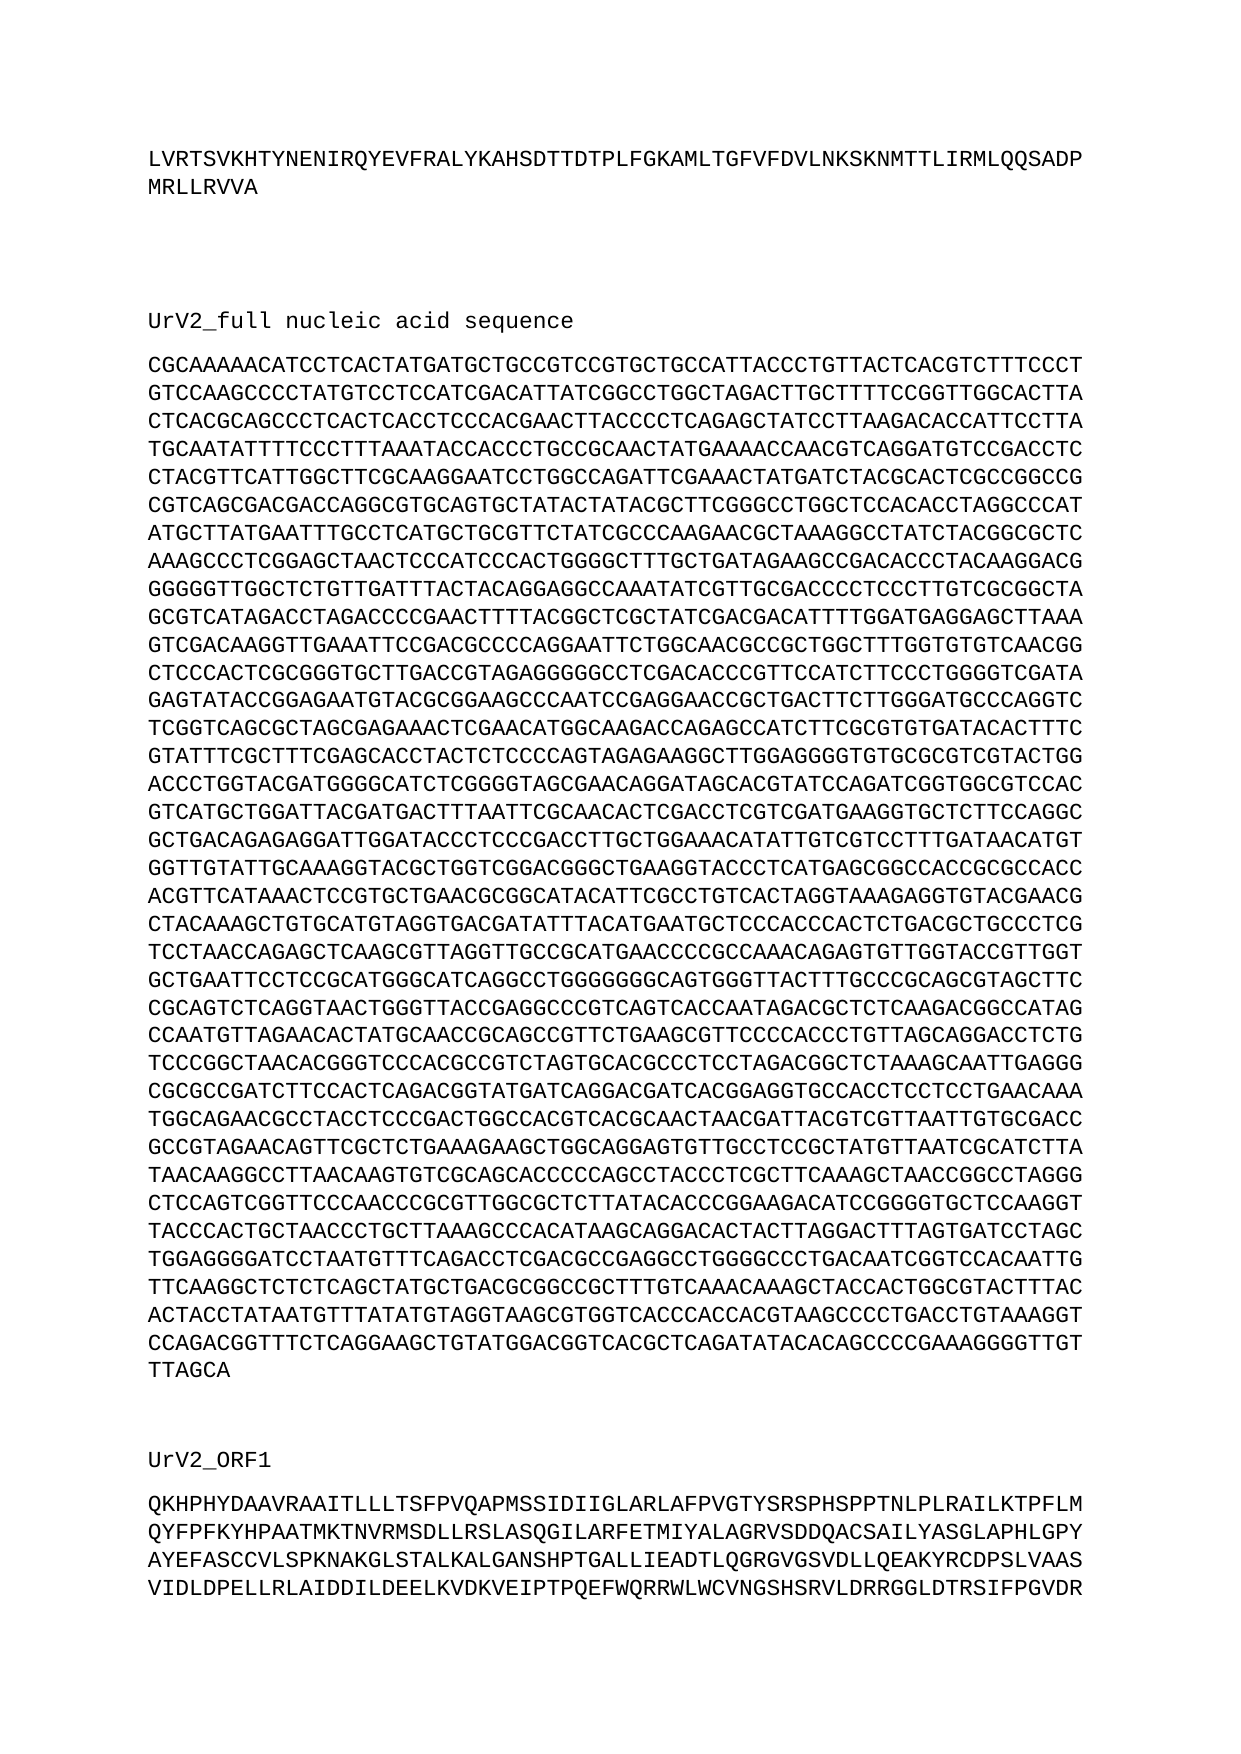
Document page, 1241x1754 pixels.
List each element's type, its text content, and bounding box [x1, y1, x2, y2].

text UrV2_ORF1 [148, 1448, 1093, 1474]
text UrV2_full nucleic acid sequence [148, 309, 1093, 335]
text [148, 1493, 1093, 1602]
text CGCAAAAACATCCTCACTATGATGCTGCCGTCCGTGCTGCCATTACCCTGTTACTCACGTCTTTCCCTGTCCAAGCCCCTATGTCCTCCATCGACATTATCGGCCTGGCTAGACTTGCTTTTCCGGTTGGCACTTACTCACGCAGCCCTCACTCACCTCCCACGAACTTACCCCTCAGAGCTATCCTTAAGACACCATTCCTTATGCAATATTTTCCCTTTAAATACCACCCTGCCGCAACTATGAAAACCAACGTCAGGATGTCCGACCTCCTACGTTCATTGGCTTCGCAAGGAATCCTGGCCAGATTCGAAACTATGATCTACGCACTCGCCGGCCGCGTCAGCGACGACCAGGCGTGCAGTGCTATACTATACGCTTCGGGCCTGGCTCCACACCTAGGCCCATATGCTTATGAATTTGCCTCATGCTGCGTTCTATCGCCCAAGAACGCTAAAGGCCTATCTACGGCGCTCAAAGCCCTCGGAGCTAACTCCCATCCCACTGGGGCTTTGCTGATAGAAGCCGACACCCTACAAGGACGGGGGGTTGGCTCTGTTGATTTACTACAGGAGGCCAAATATCGTTGCGACCCCTCCCTTGTCGCGGCTAGCGTCATAGACCTAGACCCCGAACTTTTACGGCTCGCTATCGACGACATTTTGGATGAGGAGCTTAAAGTCGACAAGGTTGAAATTCCGACGCCCCAGGAATTCTGGCAACGCCGCTGGCTTTGGTGTGTCAACGGCTCCCACTCGCGGGTGCTTGACCGTAGAGGGGGCCTCGACACCCGTTCCATCTTCCCTGGGGTCGATAGAGTATACCGGAGAATGTACGCGGAAGCCCAATCCGAGGAACCGCTGACTTCTTGGGATGCCCAGGTCTCGGTCAGCGCTAGCGAGAAACTCGAACATGGCAAGACCAGAGCCATCTTCGCGTGTGATACACTTTCGTATTTCGCTTTCGAGCACCTACTCTCCCCAGTAGAGAAGGCTTGGAGGGGTGTGCGCGTCGTACTGGACCCTGGTACGATGGGGCATCTCGGGGTAGCGAACAGGATAGCACGTATCCAGATCGGTGGCGTCCACGTCATGCTGGATTACGATGACTTTAATTCGCAACACTCGACCTCGTCGATGAAGGTGCTCTTCCAGGCGCTGACAGAGAGGATTGGATACCCTCCCGACCTTGCTGGAAACATATTGTCGTCCTTTGATAACATGTGGTTGTATTGCAAAGGTACGCTGGTCGGACGGGCTGAAGGTACCCTCATGAGCGGCCACCGCGCCACCACGTTCATAAACTCCGTGCTGAACGCGGCATACATTCGCCTGTCACTAGGTAAAGAGGTGTACGAACGCTACAAAGCTGTGCATGTAGGTGACGATATTTACATGAATGCTCCCACCCACTCTGACGCTGCCCTCGTCCTAACCAGAGCTCAAGCGTTAGGTTGCCGCATGAACCCCGCCAAACAGAGTGTTGGTACCGTTGGTGCTGAATTCCTCCGCATGGGCATCAGGCCTGGGGGGGCAGTGGGTTACTTTGCCCGCAGCGTAGCTTCCGCAGTCTCAGGTAACTGGGTTACCGAGGCCCGTCAGTCACCAATAGACGCTCTCAAGACGGCCATAGCCAATGTTAGAACACTATGCAACCGCAGCCGTTCTGAAGCGTTCCCCACCCTGTTAGCAGGACCTCTGTCCCGGCTAACACGGGTCCCACGCCGTCTAGTGCACGCCCTCCTAGACGGCTCTAAAGCAATTGAGGGCGCGCCGATCTTCCACTCAGACGGTATGATCAGGACGATCACGGAGGTGCCACCTCCTCCTGAACAAATGGCAGAACGCCTACCTCCCGACTGGCCACGTCACGCAACTAACGATTACGTCGTTAATTGTGCGACCGCCGTAGAACAGTTCGCTCTGAAAGAAGCTGGCAGGAGTGTTGCCTCCGCTATGTTAATCGCATCTTATAACAAGGCCTTAACAAGTGTCGCAGCACCCCCAGCCTACCCTCGCTTCAAAGCTAACCGGCCTAGGGCTCCAGTCGGTTCCCAACCCGCGTTGGCGCTCTTATACACCCGGAAGACATCCGGGGTGCTCCAAGGTTACCCACTGCTAACCCTGCTTAAAGCCCACATAAGCAGGACACTACTTAGGACTTTAGTGATCCTAGCTGGAGGGGATCCTAATGTTTCAGACCTCGACGCCGAGGCCTGGGGCCCTGACAATCGGTCCACAATTGTTCAAGGCTCTCTCAGCTATGCTGACGCGGCCGCTTTGTCAAACAAAGCTACCACTGGCGTACTTTACACTACCTATAATGTTTATATGTAGGTAAGCGTGGTCACCCACCACGTAAGCCCCTGACCTGTAAAGGTCCAGACGGTTTCTCAGGAAGCTGTATGGACGGTCACGCTCAGATATACACAGCCCCGAAAGGGGTTGTTTAGCA [148, 354, 1093, 1385]
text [148, 148, 1093, 201]
